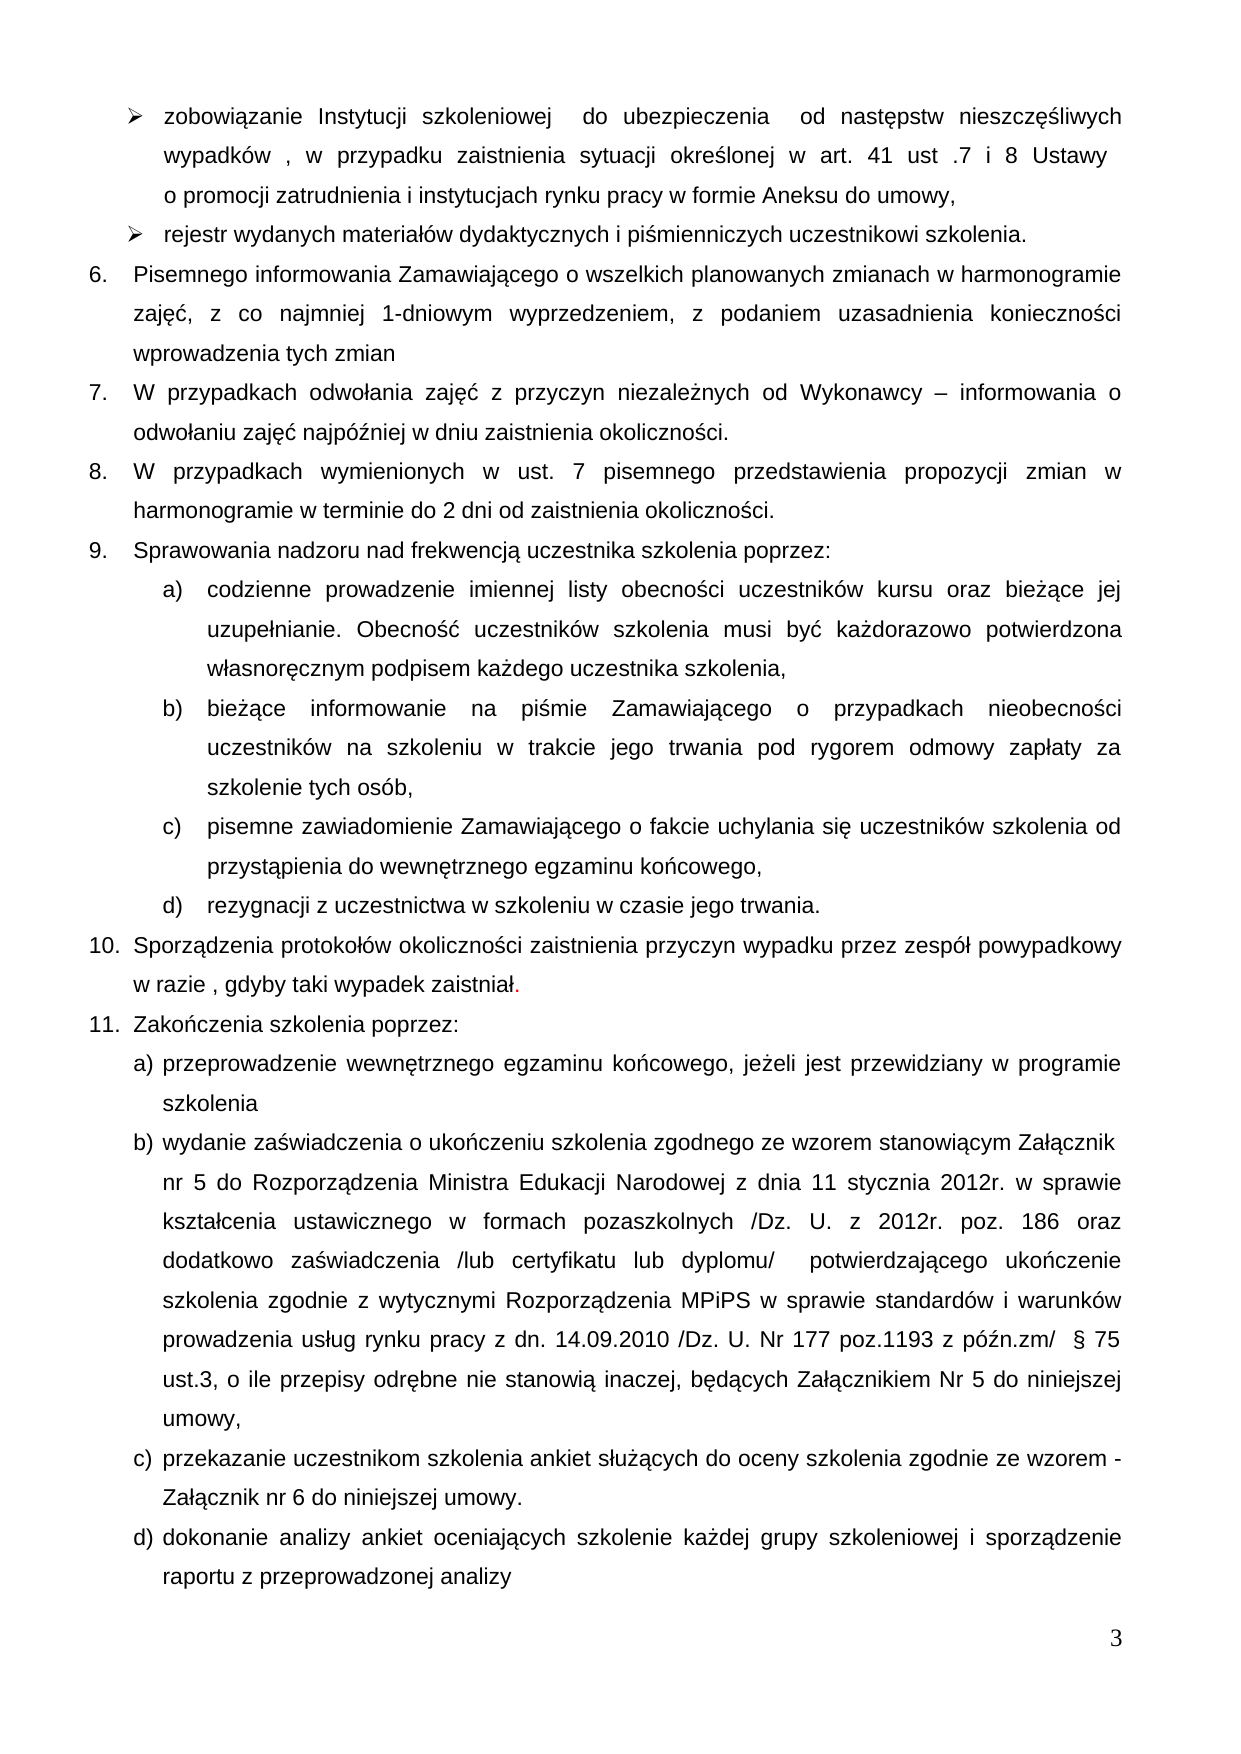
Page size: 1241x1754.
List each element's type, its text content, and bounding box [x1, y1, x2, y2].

list przekazanie uczestnikom szkolenia ankiet służących do oceny szkolenia zgodnie ze wzorem - Załącznik nr 6 do niniejszej umowy. [133, 1445, 1122, 1511]
list bieżące informowanie na piśmie Zamawiającego o przypadkach nieobecności uczestników na szkoleniu w trakcie jego trwania pod rygorem odmowy zapłaty za szkolenie tych osób, [162, 695, 1122, 800]
list dokonanie analizy ankiet oceniających szkolenie każdej grupy szkoleniowej i sporządzenie raportu z przeprowadzonej analizy [133, 1524, 1122, 1590]
list Sporządzenia protokołów okoliczności zaistnienia przyczyn wypadku przez zespół powypadkowy w razie , gdyby taki wypadek zaistniał. [89, 932, 1122, 997]
list Zakończenia szkolenia poprzez: [89, 1011, 1122, 1037]
list przeprowadzenie wewnętrznego egzaminu końcowego, jeżeli jest przewidziany w programie szkolenia [133, 1050, 1122, 1116]
list rejestr wydanych materiałów dydaktycznych i piśmienniczych uczestnikowi szkolenia. [126, 221, 1122, 247]
list Pisemnego informowania Zamawiającego o wszelkich planowanych zmianach w harmonogramie zajęć, z co najmniej 1-dniowym wyprzedzeniem, z podaniem uzasadnienia konieczności wprowadzenia tych zmian [89, 261, 1122, 366]
list pisemne zawiadomienie Zamawiającego o fakcie uchylania się uczestników szkolenia od przystąpienia do wewnętrznego egzaminu końcowego, [162, 813, 1122, 879]
list wydanie zaświadczenia o ukończeniu szkolenia zgodnego ze wzorem stanowiącym Załącznik nr 5 do Rozporządzenia Ministra Edukacji Narodowej z dnia 11 stycznia 2012r. w sprawie kształcenia ustawicznego w formach pozaszkolnych /Dz. U. z 2012r. poz. 186 oraz dodatkowo zaświadczenia /lub certyfikatu lub dyplomu/ potwierdzającego ukończenie szkolenia zgodnie z wytycznymi Rozporządzenia MPiPS w sprawie standardów i warunków prowadzenia usług rynku pracy z dn. 14.09.2010 /Dz. U. Nr 177 poz.1193 z późn.zm/ § 75 ust.3, o ile przepisy odrębne nie stanowią inaczej, będących Załącznikiem Nr 5 do niniejszej umowy, [133, 1129, 1122, 1432]
list rezygnacji z uczestnictwa w szkoleniu w czasie jego trwania. [162, 892, 1122, 918]
list W przypadkach wymienionych w ust. 7 pisemnego przedstawienia propozycji zmian w harmonogramie w terminie do 2 dni od zaistnienia okoliczności. [89, 458, 1122, 524]
list Sprawowania nadzoru nad frekwencją uczestnika szkolenia poprzez: [89, 537, 1122, 563]
list W przypadkach odwołania zajęć z przyczyn niezależnych od Wykonawcy – informowania o odwołaniu zajęć najpóźniej w dniu zaistnienia okoliczności. [89, 379, 1122, 445]
list codzienne prowadzenie imiennej listy obecności uczestników kursu oraz bieżące jej uzupełnianie. Obecność uczestników szkolenia musi być każdorazowo potwierdzona własnoręcznym podpisem każdego uczestnika szkolenia, [162, 576, 1122, 682]
list zobowiązanie Instytucji szkoleniowej do ubezpieczenia od następstw nieszczęśliwych wypadków , w przypadku zaistnienia sytuacji określonej w art. 41 ust .7 i 8 Ustawy o promocji zatrudnienia i instytucjach rynku pracy w formie Aneksu do umowy, [126, 103, 1122, 208]
